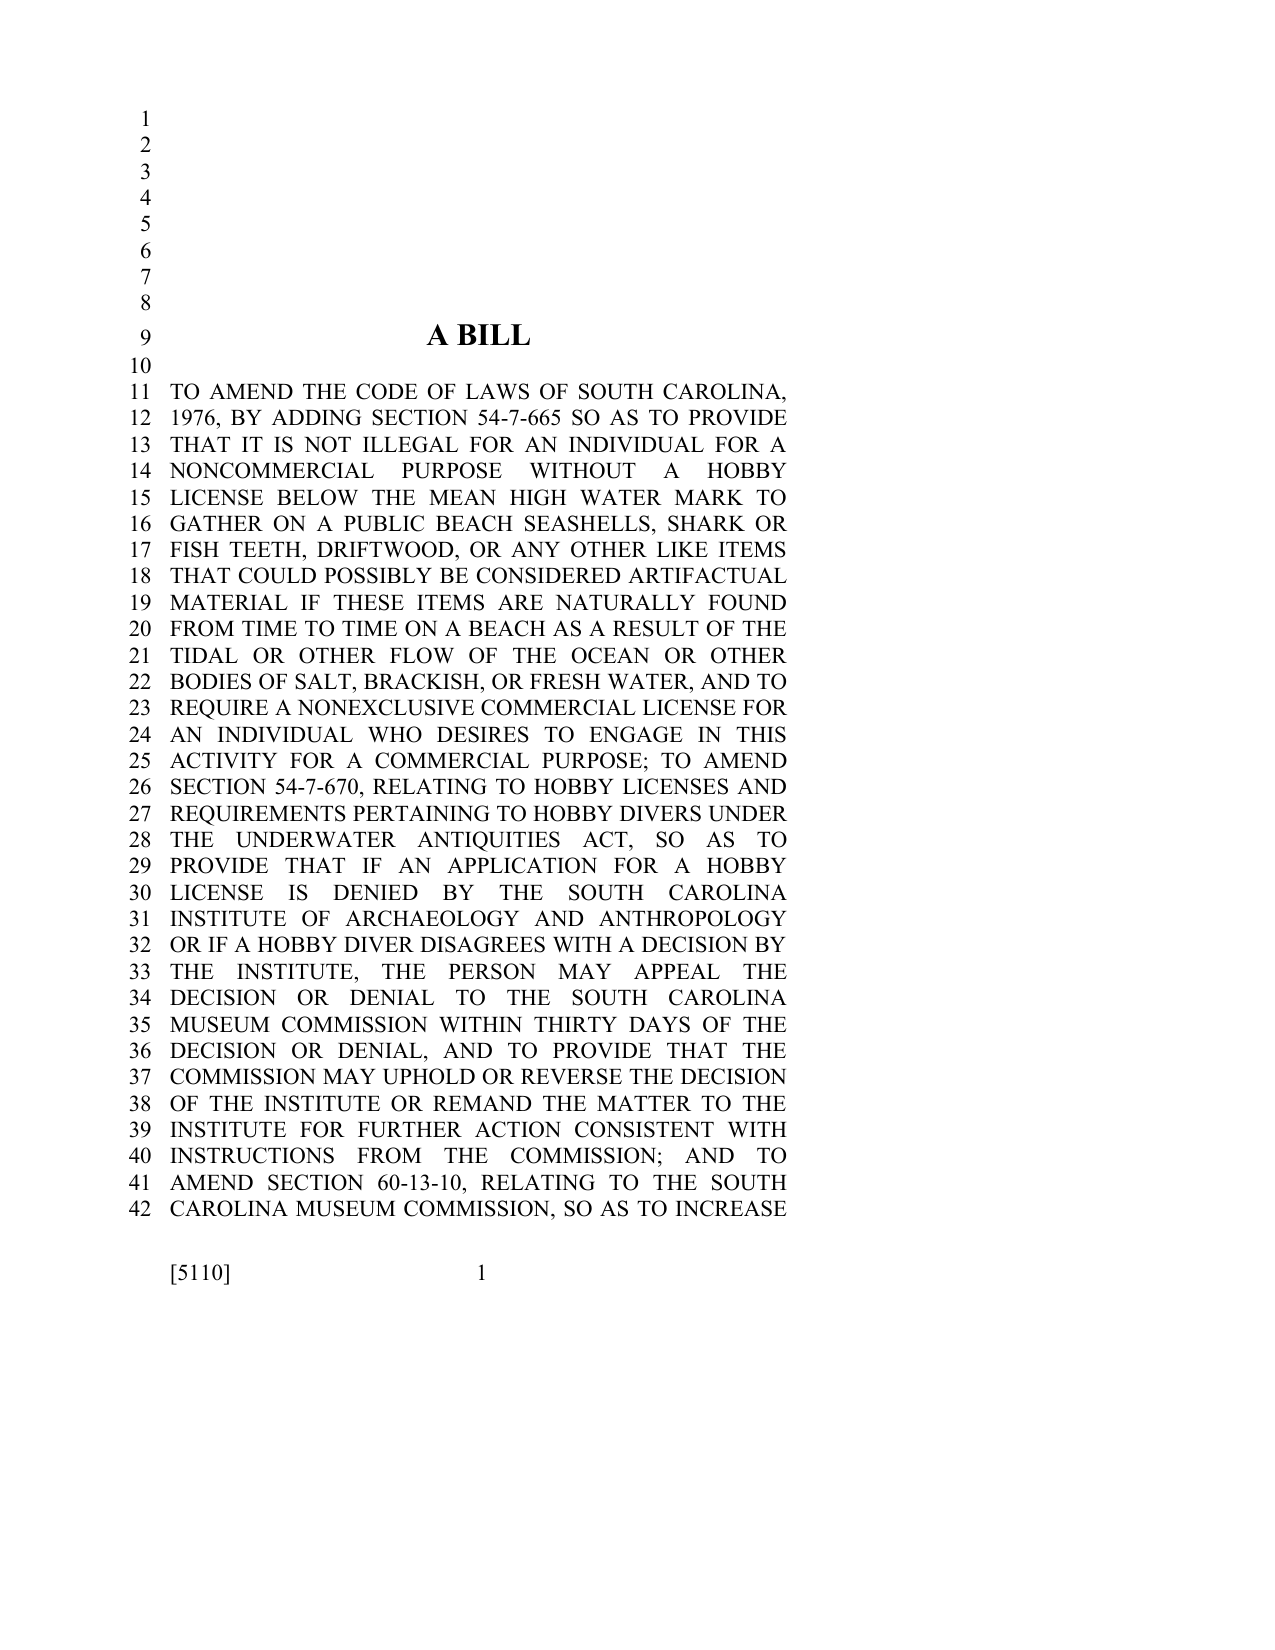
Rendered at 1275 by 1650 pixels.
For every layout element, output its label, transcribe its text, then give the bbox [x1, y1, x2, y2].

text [169, 378, 787, 1221]
text A BILL [169, 316, 787, 352]
